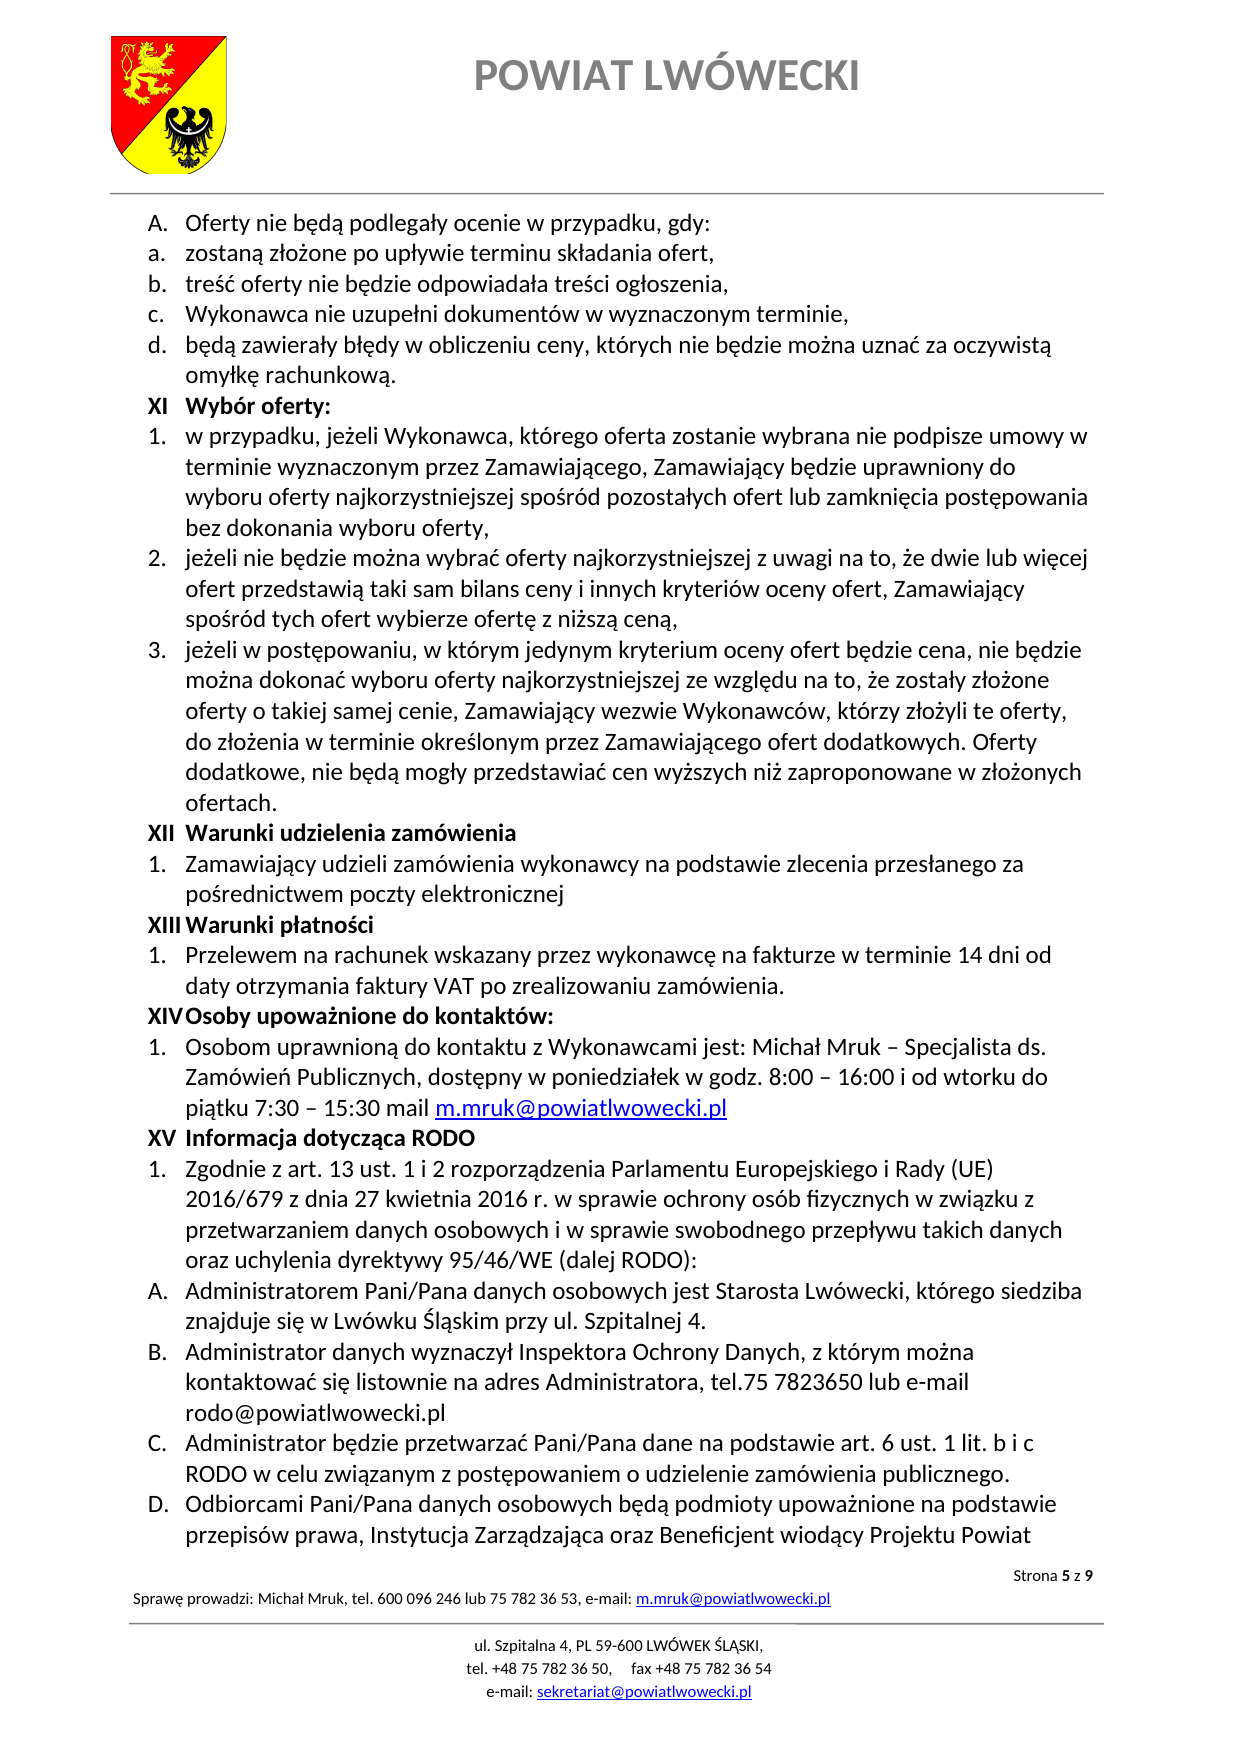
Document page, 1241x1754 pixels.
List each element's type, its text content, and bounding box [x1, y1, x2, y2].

list Osobom uprawnioną do kontaktu z Wykonawcami jest: Michał Mruk – Specjalista ds. Zamówień Publicznych, dostępny w poniedziałek w godz. 8:00 – 16:00 i od wtorku do piątku 7:30 – 15:30 mail m.mruk@powiatlwowecki.pl [148, 1031, 1093, 1122]
list Warunki płatności [148, 909, 1093, 939]
list Przelewem na rachunek wskazany przez wykonawcę na fakturze w terminie 14 dni od daty otrzymania faktury VAT po zrealizowaniu zamówienia. [148, 939, 1093, 1000]
list Administrator danych wyznaczył Inspektora Ochrony Danych, z którym można kontaktować się listownie na adres Administratora, tel.75 7823650 lub e-mail rodo@powiatlwowecki.pl [148, 1336, 1093, 1428]
list jeżeli nie będzie można wybrać oferty najkorzystniejszej z uwagi na to, że dwie lub więcej ofert przedstawią taki sam bilans ceny i innych kryteriów oceny ofert, Zamawiający spośród tych ofert wybierze ofertę z niższą ceną, [148, 542, 1093, 634]
list Wykonawca nie uzupełni dokumentów w wyznaczonym terminie, [148, 298, 1093, 329]
list Zgodnie z art. 13 ust. 1 i 2 rozporządzenia Parlamentu Europejskiego i Rady (UE) 2016/679 z dnia 27 kwietnia 2016 r. w sprawie ochrony osób fizycznych w związku z przetwarzaniem danych osobowych i w sprawie swobodnego przepływu takich danych oraz uchylenia dyrektywy 95/46/WE (dalej RODO): [148, 1153, 1093, 1275]
list Administratorem Pani/Pana danych osobowych jest Starosta Lwówecki, którego siedziba znajduje się w Lwówku Śląskim przy ul. Szpitalnej 4. [148, 1275, 1093, 1336]
list w przypadku, jeżeli Wykonawca, którego oferta zostanie wybrana nie podpisze umowy w terminie wyznaczonym przez Zamawiającego, Zamawiający będzie uprawniony do wyboru oferty najkorzystniejszej spośród pozostałych ofert lub zamknięcia postępowania bez dokonania wyboru oferty, [148, 420, 1093, 542]
list Wybór oferty: [148, 390, 1093, 420]
list jeżeli w postępowaniu, w którym jedynym kryterium oceny ofert będzie cena, nie będzie można dokonać wyboru oferty najkorzystniejszej ze względu na to, że zostały złożone oferty o takiej samej cenie, Zamawiający wezwie Wykonawców, którzy złożyli te oferty, do złożenia w terminie określonym przez Zamawiającego ofert dodatkowych. Oferty dodatkowe, nie będą mogły przedstawiać cen wyższych niż zaproponowane w złożonych ofertach. [148, 634, 1093, 817]
list treść oferty nie będzie odpowiadała treści ogłoszenia, [148, 268, 1093, 298]
list Oferty nie będą podlegały ocenie w przypadku, gdy: [148, 207, 1093, 237]
list Informacja dotycząca RODO [148, 1122, 1093, 1153]
list Zamawiający udzieli zamówienia wykonawcy na podstawie zlecenia przesłanego za pośrednictwem poczty elektronicznej [148, 848, 1093, 909]
list zostaną złożone po upływie terminu składania ofert, [148, 237, 1093, 268]
list będą zawierały błędy w obliczeniu ceny, których nie będzie można uznać za oczywistą omyłkę rachunkową. [148, 329, 1093, 390]
list Osoby upoważnione do kontaktów: [148, 1000, 1093, 1031]
list Administrator będzie przetwarzać Pani/Pana dane na podstawie art. 6 ust. 1 lit. b i c RODO w celu związanym z postępowaniem o udzielenie zamówienia publicznego. [148, 1428, 1093, 1489]
picture [111, 36, 227, 174]
list Warunki udzielenia zamówienia [148, 817, 1093, 848]
